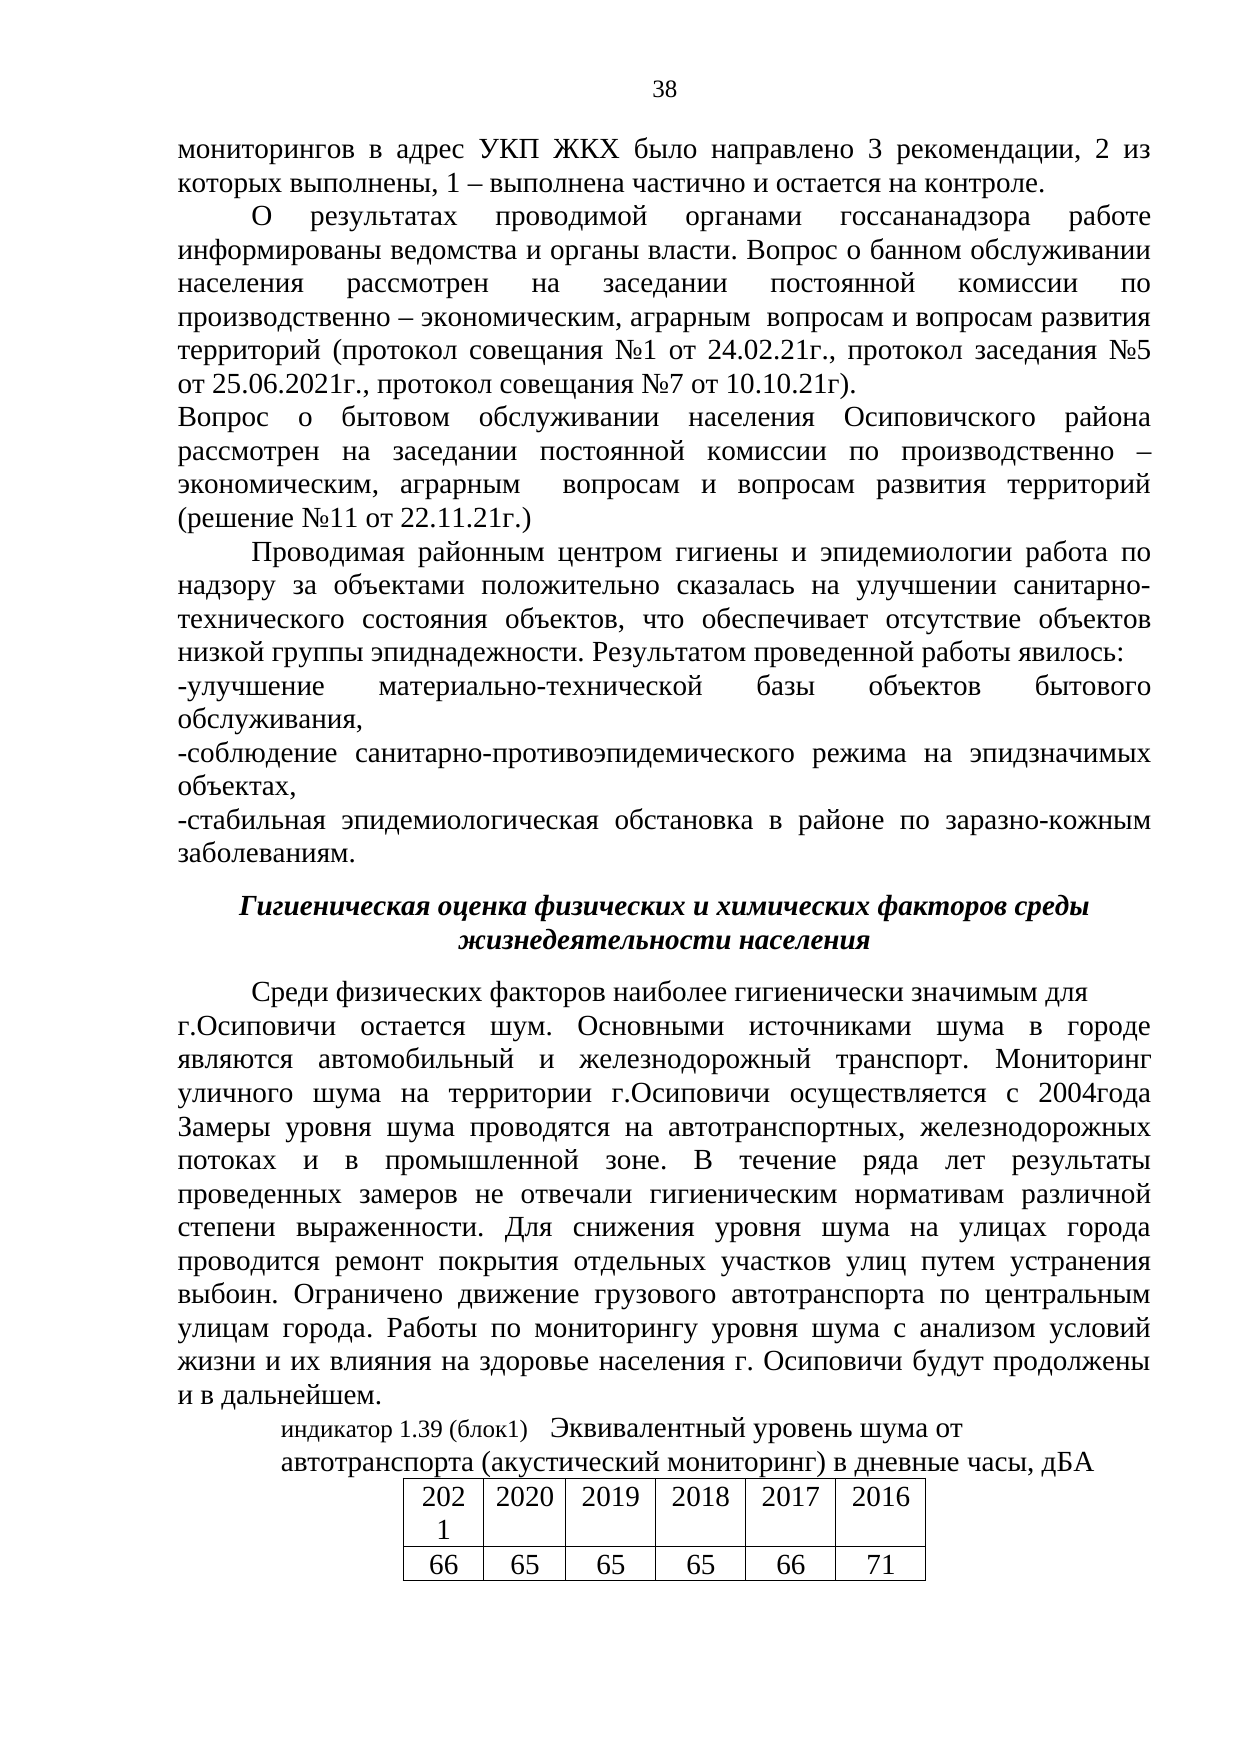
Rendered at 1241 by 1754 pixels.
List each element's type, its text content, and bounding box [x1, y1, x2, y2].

text -соблюдение санитарно-противоэпидемического режима на эпидзначимых объектах, [177, 735, 1152, 802]
table_header 2017 [746, 1479, 835, 1546]
table_header 2021 [404, 1479, 483, 1546]
text О результатах проводимой органами госсананадзора работе информированы ведомства и органы власти. Вопрос о банном обслуживании населения рассмотрен на заседании постоянной комиссии по производственно – экономическим, аграрным вопросам и вопросам развития территорий (протокол совещания №1 от 24.02.21г., протокол заседания №5 от 25.06.2021г., протокол совещания №7 от 10.10.21г). [177, 198, 1152, 399]
table_header 2019 [566, 1479, 655, 1546]
table_cell 66 [404, 1547, 483, 1580]
text Проводимая районным центром гигиены и эпидемиологии работа по надзору за объектами положительно сказалась на улучшении санитарно-технического состояния объектов, что обеспечивает отсутствие объектов низкой группы эпиднадежности. Результатом проведенной работы явилось: [177, 534, 1152, 668]
table_cell 65 [656, 1547, 745, 1580]
table_header 2020 [484, 1479, 565, 1546]
text Среди физических факторов наиболее гигиенически значимым для [177, 974, 1152, 1008]
table_cell 65 [566, 1547, 655, 1580]
table_header 2016 [836, 1479, 925, 1546]
text индикатор 1.39 (блок1) Эквивалентный уровень шума от автотранспорта (акустический мониторинг) в дневные часы, дБА [281, 1411, 1152, 1478]
text -стабильная эпидемиологическая обстановка в районе по заразно-кожным заболеваниям. [177, 802, 1152, 869]
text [177, 131, 1152, 198]
table_header 2018 [656, 1479, 745, 1546]
text Гигиеническая оценка физических и химических факторов среды жизнедеятельности населения [177, 888, 1152, 955]
text -улучшение материально-технической базы объектов бытового обслуживания, [177, 668, 1152, 735]
text Вопрос о бытовом обслуживании населения Осиповичского района рассмотрен на заседании постоянной комиссии по производственно – экономическим, аграрным вопросам и вопросам развития территорий (решение №11 от 22.11.21г.) [177, 399, 1152, 534]
table_cell 65 [484, 1547, 565, 1580]
table_cell 71 [836, 1547, 925, 1580]
table_cell 66 [746, 1547, 835, 1580]
text г.Осиповичи остается шум. Основными источниками шума в городе являются автомобильный и железнодорожный транспорт. Мониторинг уличного шума на территории г.Осиповичи осуществляется с 2004года Замеры уровня шума проводятся на автотранспортных, железнодорожных потоках и в промышленной зоне. В течение ряда лет результаты проведенных замеров не отвечали гигиеническим нормативам различной степени выраженности. Для снижения уровня шума на улицах города проводится ремонт покрытия отдельных участков улиц путем устранения выбоин. Ограничено движение грузового автотранспорта по центральным улицам города. Работы по мониторингу уровня шума с анализом условий жизни и их влияния на здоровье населения г. Осиповичи будут продолжены и в дальнейшем. [177, 1008, 1152, 1411]
